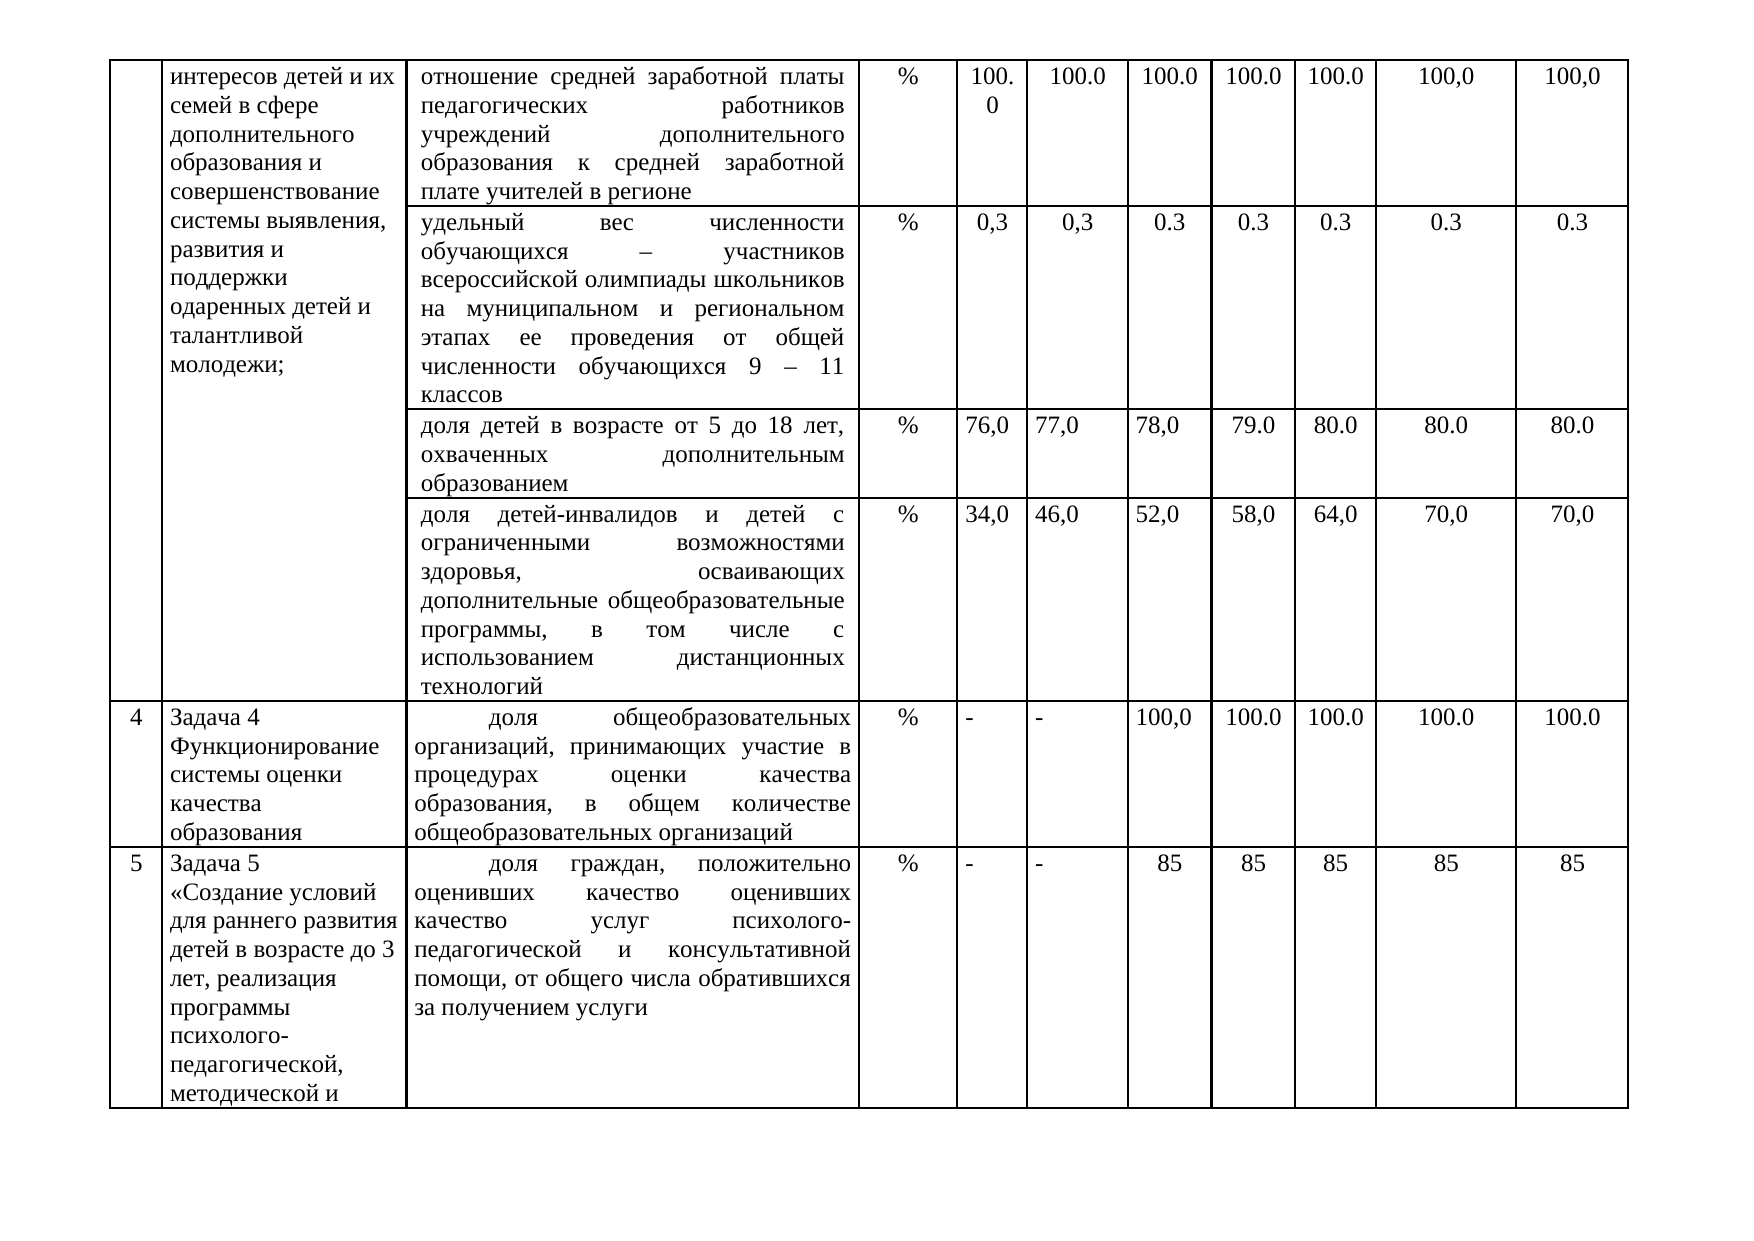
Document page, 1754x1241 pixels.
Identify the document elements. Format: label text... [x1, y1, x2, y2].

table_cell 100.0 [1129, 61, 1210, 205]
table_cell 76,0 [958, 410, 1026, 497]
table_cell % [860, 61, 956, 205]
table_cell 0.3 [1296, 207, 1375, 408]
table_cell доля детей-инвалидов и детей с ограниченными возможностями здоровья, осваивающих дополнительные общеобразовательные программы, в том числе с использованием дистанционных технологий [408, 499, 858, 700]
table_cell 100.0 [1028, 61, 1127, 205]
table_cell 0,3 [958, 207, 1026, 408]
table_cell 78,0 [1129, 410, 1210, 497]
table_cell 80.0 [1377, 410, 1515, 497]
table_cell % [860, 410, 956, 497]
table_cell - [958, 848, 1026, 1107]
table_cell 77,0 [1028, 410, 1127, 497]
table_cell - [1028, 702, 1127, 846]
table_cell 85 [1129, 848, 1210, 1107]
table_cell 46,0 [1028, 499, 1127, 700]
table_cell - [958, 702, 1026, 846]
table_cell 100.0 [958, 61, 1026, 205]
table_cell 80.0 [1296, 410, 1375, 497]
table_cell 70,0 [1377, 499, 1515, 700]
table_cell % [860, 848, 956, 1107]
table_cell 34,0 [958, 499, 1026, 700]
table_cell 85 [1377, 848, 1515, 1107]
table_cell доля детей в возрасте от 5 до 18 лет, охваченных дополнительным образованием [408, 410, 858, 497]
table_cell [163, 61, 405, 700]
table_cell % [860, 702, 956, 846]
table_cell % [860, 499, 956, 700]
table_cell 100.0 [1517, 702, 1627, 846]
table_cell 100.0 [1377, 702, 1515, 846]
table_cell 58,0 [1213, 499, 1294, 700]
table_cell 85 [1296, 848, 1375, 1107]
table_cell 3 [111, 61, 161, 700]
table_cell 80.0 [1517, 410, 1627, 497]
table_cell 100,0 [1517, 61, 1627, 205]
table_cell - [1028, 848, 1127, 1107]
table_cell 100,0 [1377, 61, 1515, 205]
table_cell 0.3 [1213, 207, 1294, 408]
table_cell Задача 4 Функционирование системы оценки качества образования [163, 702, 405, 846]
table_cell 100,0 [1129, 702, 1210, 846]
table_cell 70,0 [1517, 499, 1627, 700]
table_cell доля общеобразовательных организаций, принимающих участие в процедурах оценки качества образования, в общем количестве общеобразовательных организаций [408, 702, 858, 846]
table_cell 100.0 [1213, 702, 1294, 846]
table_cell 4 [111, 702, 161, 846]
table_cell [163, 848, 405, 1107]
table_cell 0.3 [1129, 207, 1210, 408]
table_cell 85 [1517, 848, 1627, 1107]
table_cell 0.3 [1377, 207, 1515, 408]
table_cell 79.0 [1213, 410, 1294, 497]
table_cell 64,0 [1296, 499, 1375, 700]
table_cell отношение средней заработной платы педагогических работников учреждений дополнительного образования к средней заработной плате учителей в регионе [408, 61, 858, 205]
table_cell удельный вес численности обучающихся – участников всероссийской олимпиады школьников на муниципальном и региональном этапах ее проведения от общей численности обучающихся 9 – 11 классов [408, 207, 858, 408]
table_cell % [860, 207, 956, 408]
table_cell 0.3 [1517, 207, 1627, 408]
table_cell 0,3 [1028, 207, 1127, 408]
table_cell 85 [1213, 848, 1294, 1107]
table_cell 100.0 [1213, 61, 1294, 205]
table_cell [408, 848, 858, 1107]
table_cell 100.0 [1296, 702, 1375, 846]
table_cell 100.0 [1296, 61, 1375, 205]
table_cell 5 [111, 848, 161, 1107]
table_cell 52,0 [1129, 499, 1210, 700]
